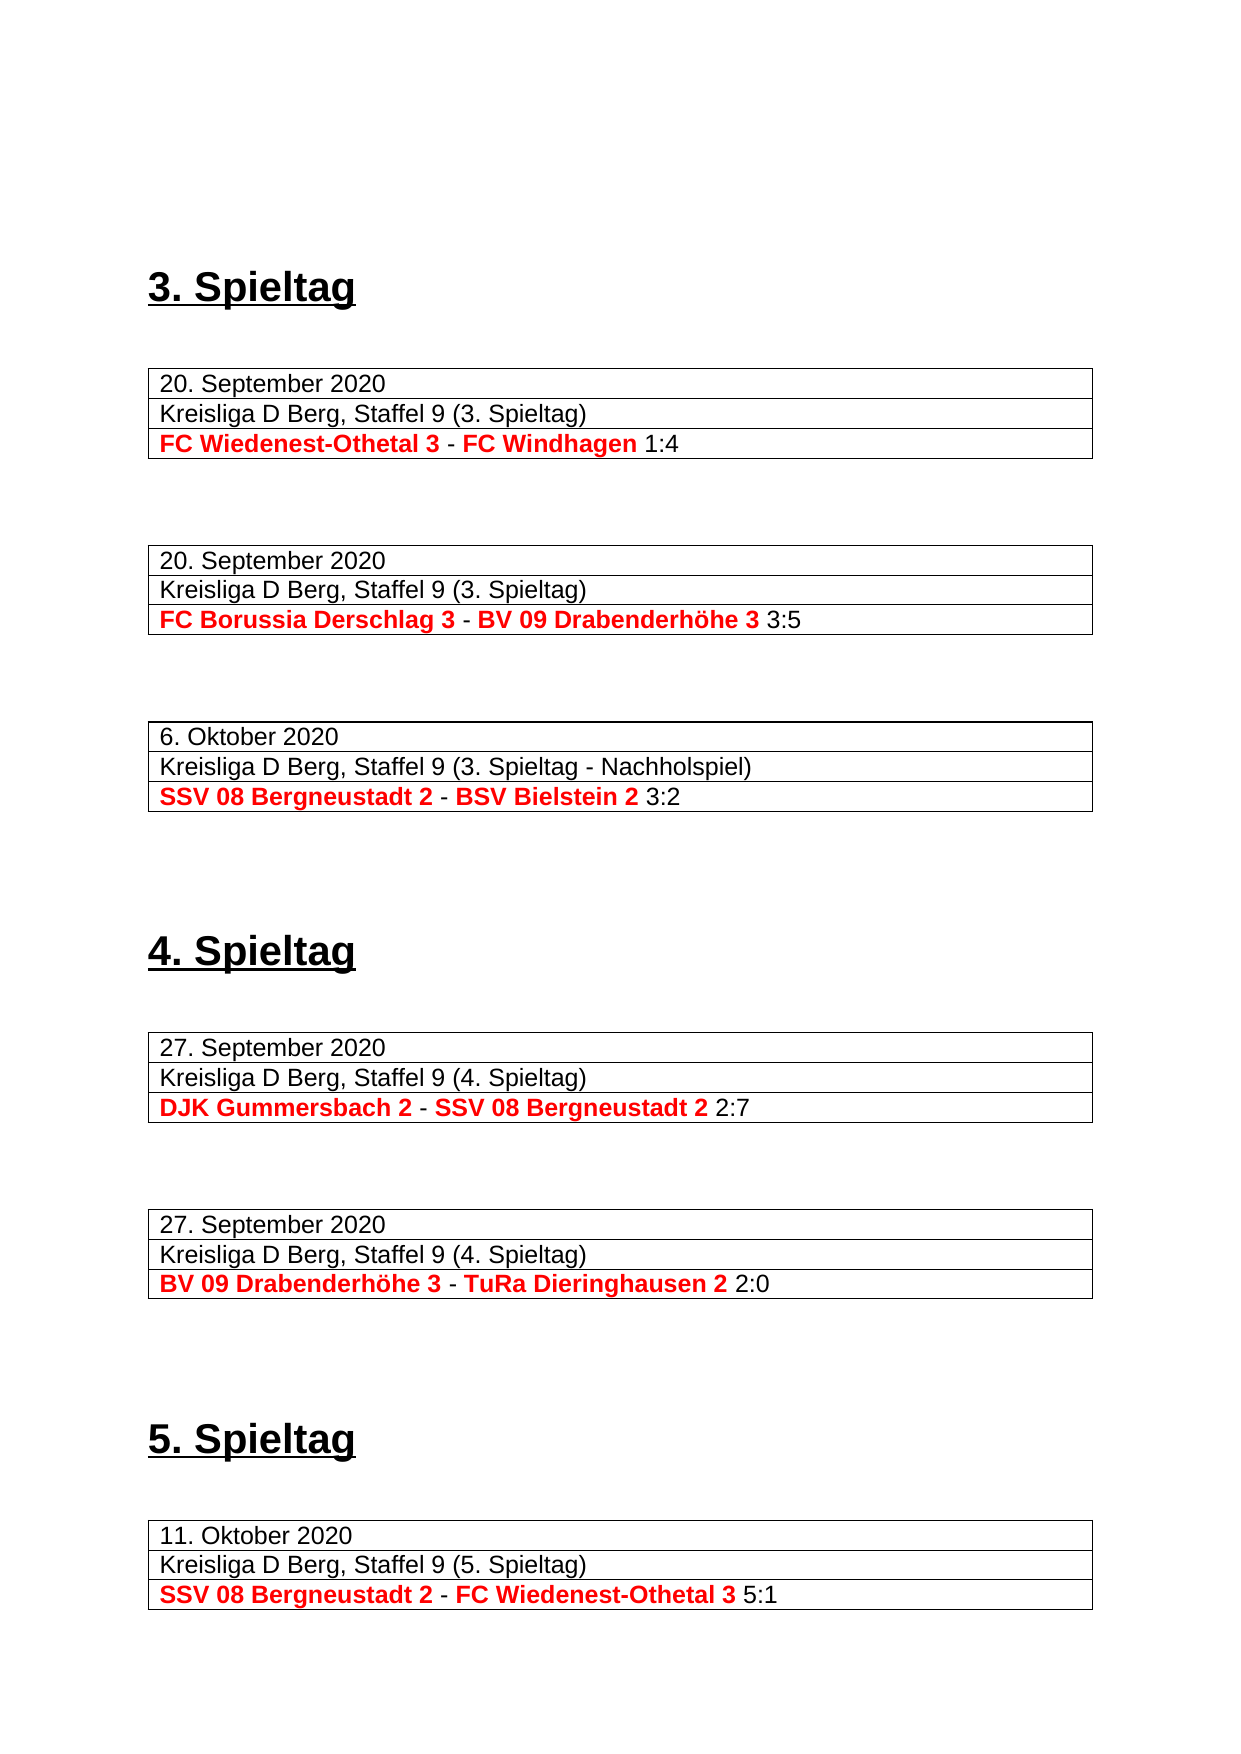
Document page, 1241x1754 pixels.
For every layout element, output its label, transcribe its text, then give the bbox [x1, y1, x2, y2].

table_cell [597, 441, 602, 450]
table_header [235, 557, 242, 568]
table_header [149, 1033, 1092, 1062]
text 5. Spieltag [148, 1414, 1093, 1462]
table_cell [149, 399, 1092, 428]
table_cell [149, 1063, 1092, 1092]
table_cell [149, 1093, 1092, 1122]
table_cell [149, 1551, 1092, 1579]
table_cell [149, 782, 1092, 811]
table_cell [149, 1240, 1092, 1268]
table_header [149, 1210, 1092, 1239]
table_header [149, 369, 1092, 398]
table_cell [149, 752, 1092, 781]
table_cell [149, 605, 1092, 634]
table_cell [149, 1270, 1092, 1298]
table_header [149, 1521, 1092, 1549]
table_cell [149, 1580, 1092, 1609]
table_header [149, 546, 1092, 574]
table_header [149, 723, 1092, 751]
text 3. Spieltag [148, 263, 1093, 311]
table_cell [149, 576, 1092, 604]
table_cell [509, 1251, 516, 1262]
text 4. Spieltag [148, 927, 1093, 975]
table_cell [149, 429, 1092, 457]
